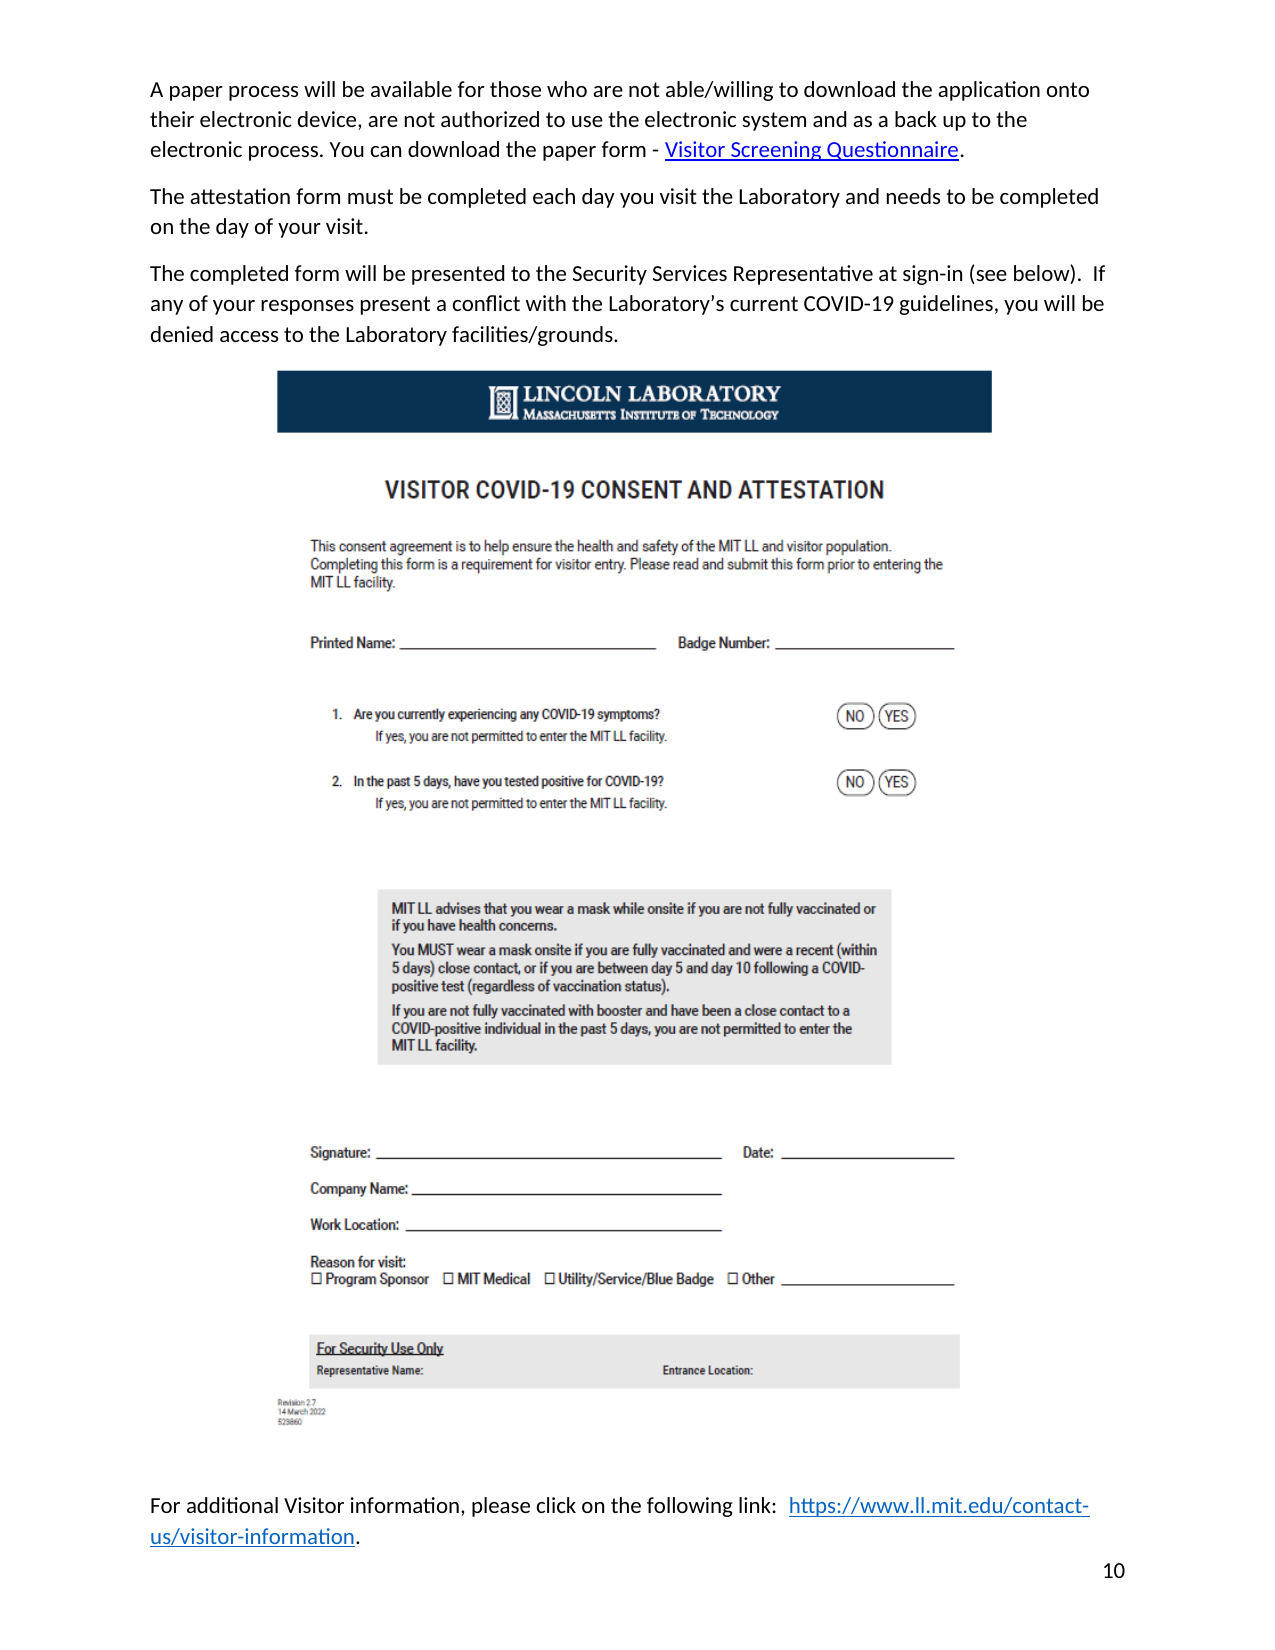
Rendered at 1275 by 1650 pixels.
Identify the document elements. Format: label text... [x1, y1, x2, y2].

picture [274, 367, 1001, 1434]
text The completed form will be presented to the Security Services Representative at sign-in (see below). If any of your responses present a conflict with the Laboratory’s current COVID-19 guidelines, you will be denied access to the Laboratory facilities/grounds. [150, 259, 1125, 348]
text The attestation form must be completed each day you visit the Laboratory and needs to be completed on the day of your visit. [150, 182, 1125, 241]
text For additional Visitor information, please click on the following link: https://www.ll.mit.edu/contact-us/visitor-information. [150, 1492, 1125, 1550]
text A paper process will be available for those who are not able/willing to download the application onto their electronic device, are not authorized to use the electronic system and as a back up to the electronic process. You can download the paper form - Visitor Screening Questionnaire. [150, 75, 1125, 163]
